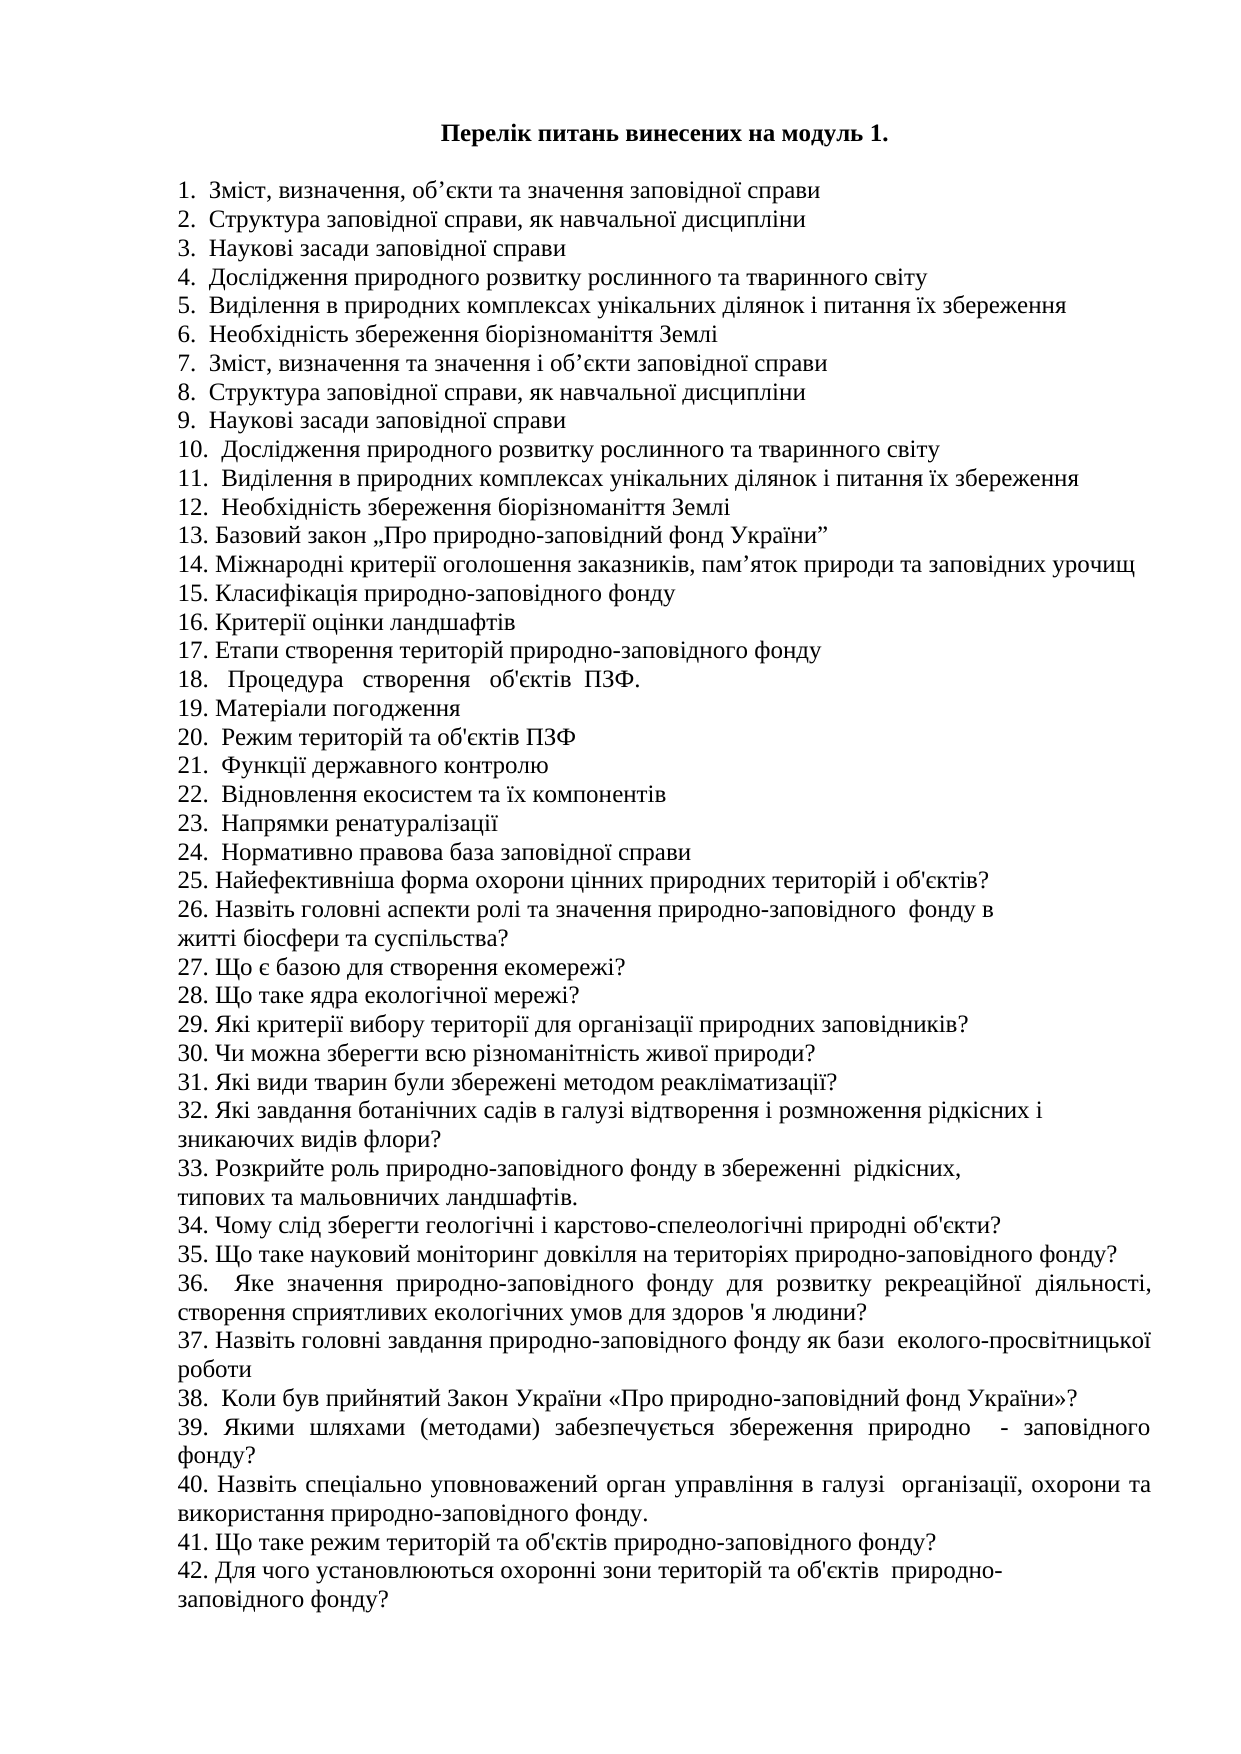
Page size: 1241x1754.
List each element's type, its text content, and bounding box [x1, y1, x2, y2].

text 7. Зміст, визначення та значення і об’єкти заповідної справи [177, 348, 1152, 377]
text 18. Процедура створення об'єктів ПЗФ. [177, 664, 1152, 693]
text 38. Коли був прийнятий Закон України «Про природно-заповідний фонд України»? [177, 1383, 1152, 1412]
text 37. Назвіть головні завдання природно-заповідного фонду як бази еколого-просвітницької роботи [177, 1326, 1152, 1383]
text 33. Розкрийте роль природно-заповідного фонду в збереженні рідкісних, [177, 1153, 1152, 1182]
text зникаючих видів флори? [177, 1124, 1152, 1153]
text 40. Назвіть спеціально уповноважений орган управління в галузі організації, охорони та використання природно-заповідного фонду. [177, 1469, 1152, 1527]
text 15. Класифікація природно-заповідного фонду [177, 578, 1152, 607]
text 25. Найефективніша форма охорони цінних природних територій і об'єктів? [177, 866, 1152, 894]
text 23. Напрямки ренатуралізації [177, 808, 1152, 837]
text 22. Відновлення екосистем та їх компонентів [177, 779, 1152, 808]
text 36. Яке значення природно-заповідного фонду для розвитку рекреаційної діяльності, створення сприятливих екологічних умов для здоров 'я людини? [177, 1268, 1152, 1326]
text 34. Чому слід зберегти геологічні і карстово-спелеологічні природні об'єкти? [177, 1211, 1152, 1239]
text 14. Міжнародні критерії оголошення заказників, пам’яток природи та заповідних урочищ [177, 549, 1152, 578]
text 6. Необхідність збереження біорізноманіття Землі [177, 319, 1152, 348]
text 16. Критерії оцінки ландшафтів [177, 607, 1152, 636]
text Перелік питань винесених на модуль 1. [177, 118, 1152, 147]
text 2. Структура заповідної справи, як навчальної дисципліни [177, 204, 1152, 233]
text 26. Назвіть головні аспекти ролі та значення природно-заповідного фонду в [177, 894, 1152, 923]
text 12. Необхідність збереження біорізноманіття Землі [177, 492, 1152, 521]
text 39. Якими шляхами (методами) забезпечується збереження природно - заповідного фонду? [177, 1412, 1152, 1469]
text 4. Дослідження природного розвитку рослинного та тваринного світу [177, 262, 1152, 291]
text 35. Що таке науковий моніторинг довкілля на територіях природно-заповідного фонду? [177, 1239, 1152, 1268]
text 19. Матеріали погодження [177, 693, 1152, 722]
text 17. Етапи створення територій природно-заповідного фонду [177, 636, 1152, 664]
text 24. Нормативно правова база заповідної справи [177, 837, 1152, 866]
text 20. Режим територій та об'єктів ПЗФ [177, 722, 1152, 751]
text 3. Наукові засади заповідної справи [177, 233, 1152, 262]
text 8. Структура заповідної справи, як навчальної дисципліни [177, 377, 1152, 406]
text 21. Функції державного контролю [177, 751, 1152, 779]
text 41. Що таке режим територій та об'єктів природно-заповідного фонду? [177, 1527, 1152, 1556]
text заповідного фонду? [177, 1584, 1152, 1613]
text 42. Для чого установлюються охоронні зони територій та об'єктів природно- [177, 1556, 1152, 1584]
text 11. Виділення в природних комплексах унікальних ділянок і питання їх збереження [177, 463, 1152, 492]
text 13. Базовий закон „Про природно-заповідний фонд України” [177, 521, 1152, 549]
text 31. Які види тварин були збережені методом реакліматизації? [177, 1067, 1152, 1096]
text 9. Наукові засади заповідної справи [177, 406, 1152, 434]
text 32. Які завдання ботанічних садів в галузі відтворення і розмноження рідкісних і [177, 1096, 1152, 1124]
text 27. Що є базою для створення екомережі? [177, 952, 1152, 981]
text 28. Що таке ядра екологічної мережі? [177, 981, 1152, 1009]
text житті біосфери та суспільства? [177, 923, 1152, 952]
text 5. Виділення в природних комплексах унікальних ділянок і питання їх збереження [177, 291, 1152, 319]
text 1. Зміст, визначення, об’єкти та значення заповідної справи [177, 176, 1152, 204]
text 29. Які критерії вибору території для організації природних заповідників? [177, 1009, 1152, 1038]
text 10. Дослідження природного розвитку рослинного та тваринного світу [177, 434, 1152, 463]
text 30. Чи можна зберегти всю різноманітність живої природи? [177, 1038, 1152, 1067]
text типових та мальовничих ландшафтів. [177, 1182, 1152, 1211]
